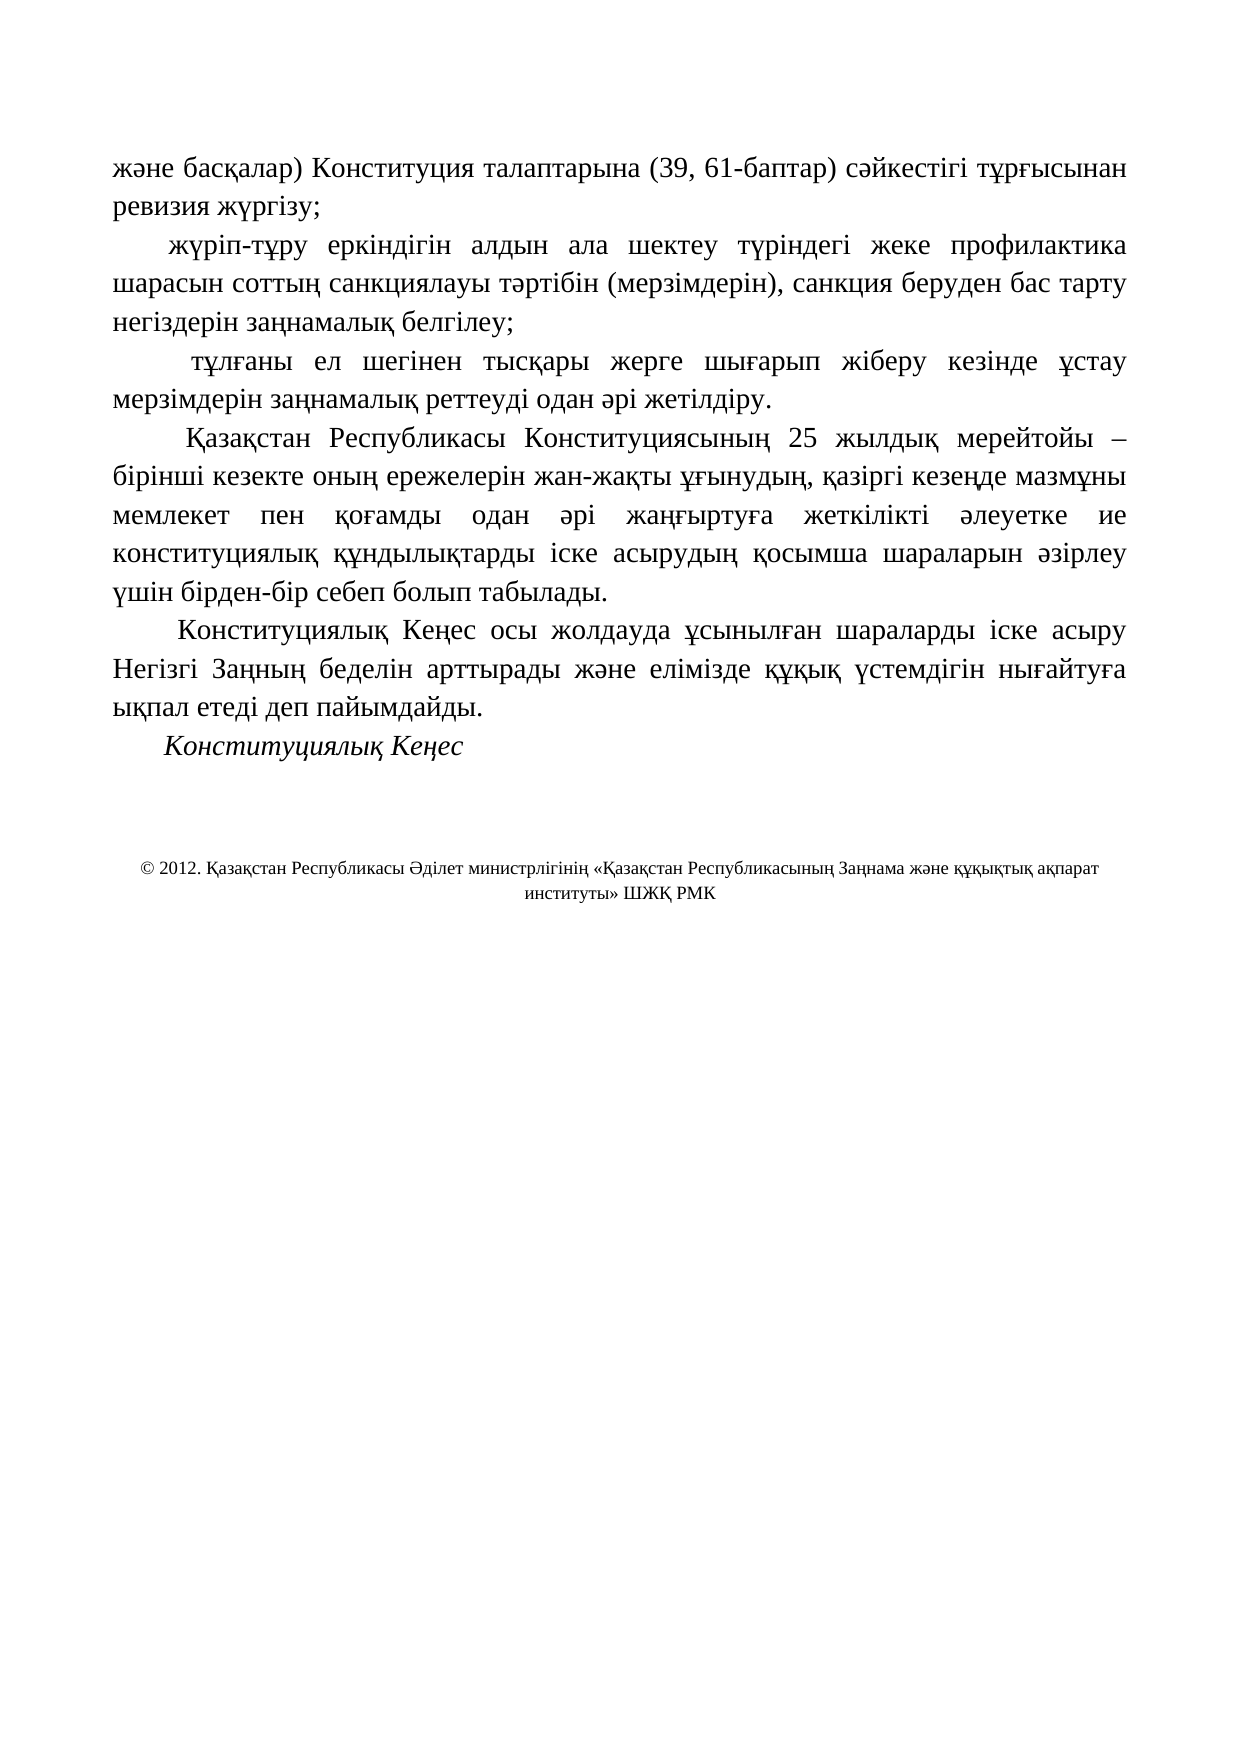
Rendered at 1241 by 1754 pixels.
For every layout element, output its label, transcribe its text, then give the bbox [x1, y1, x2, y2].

text Қазақстан Республикасы Конституциясының 25 жылдық мерейтойы – бірінші кезекте оның ережелерін жан-жақты ұғынудың, қазіргі кезеңде мазмұны мемлекет пен қоғамды одан әрі жаңғыртуға жеткілікті әлеуетке ие конституциялық құндылықтарды іске асырудың қосымша шараларын әзірлеу үшін бірден-бір себеп болып табылады. [112, 420, 1128, 607]
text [112, 150, 1128, 222]
text Конституциялық Кеңес [112, 728, 1128, 762]
text тұлғаны ел шегінен тысқары жерге шығарып жіберу кезінде ұстау мерзімдерін заңнамалық реттеуді одан әрі жетілдіру. [112, 343, 1128, 415]
text Конституциялық Кеңес осы жолдауда ұсынылған шараларды іске асыру Негізгі Заңның беделін арттырады және елімізде құқық үстемдігін нығайтуға ықпал етеді деп пайымдайды. [112, 612, 1128, 723]
text жүріп-тұру еркіндігін алдын ала шектеу түріндегі жеке профилактика шарасын соттың санкциялауы тәртібін (мерзімдерін), санкция беруден бас тарту негіздерін заңнамалық белгілеу; [112, 227, 1128, 338]
text © 2012. Қазақстан Республикасы Әділет министрлігінің «Қазақстан Республикасының Заңнама және құқықтық ақпарат институты» ШЖҚ РМК [112, 857, 1128, 904]
